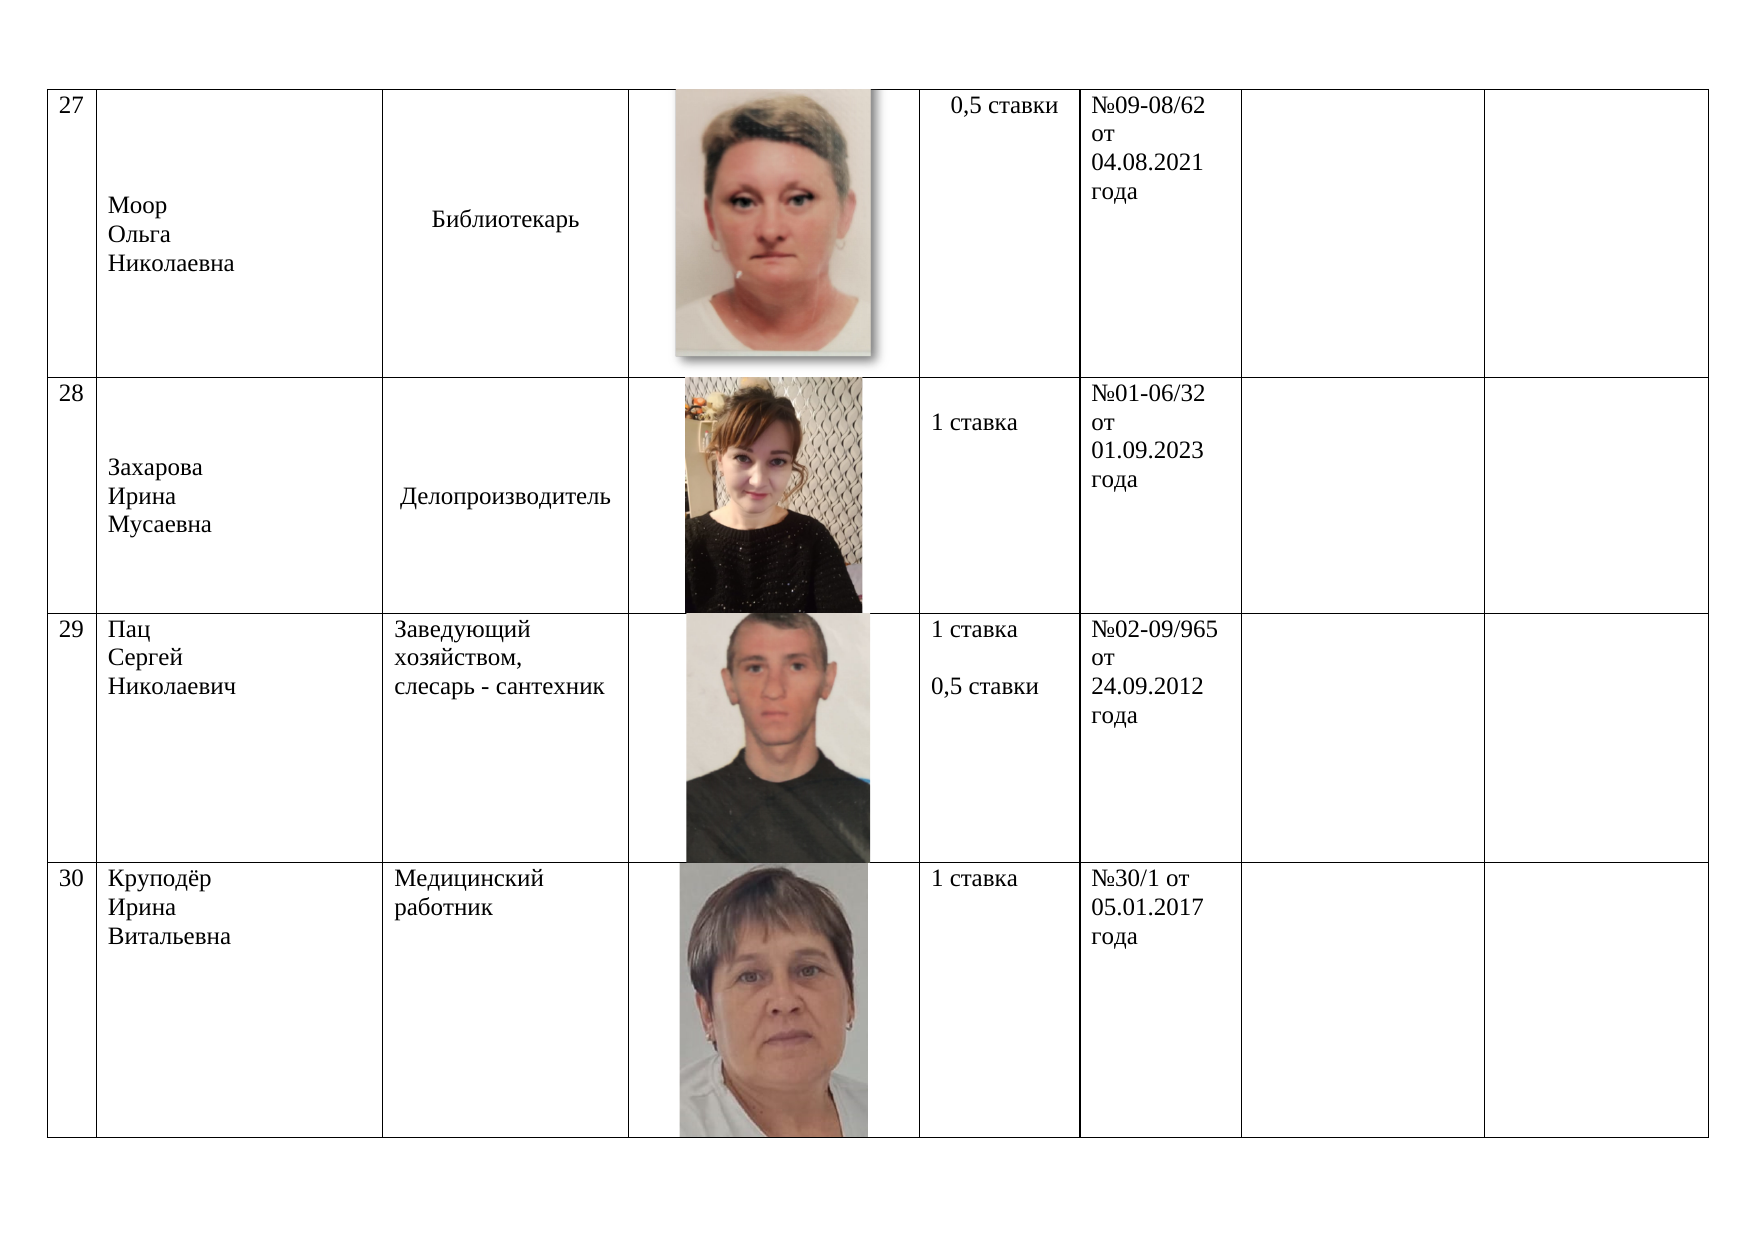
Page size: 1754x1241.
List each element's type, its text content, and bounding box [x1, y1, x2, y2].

picture [665, 89, 892, 1137]
table_cell Заведующий хозяйством, слесарь - сантехник [383, 614, 628, 862]
table_cell №09-08/62 от 04.08.2021 года [1081, 90, 1241, 377]
table_cell №30/1 от 05.01.2017 года [1081, 863, 1241, 1137]
table_cell [1485, 863, 1708, 1137]
table_cell [1242, 863, 1484, 1137]
table_cell 29 [48, 614, 96, 862]
table_cell [629, 378, 685, 613]
table_cell 1 ставка [920, 378, 1079, 613]
table_cell [1485, 614, 1708, 862]
table_cell Медицинский работник [383, 863, 628, 1137]
table_cell 27 [48, 90, 96, 377]
table_cell 28 [48, 378, 96, 613]
table_cell Делопроизводитель [383, 378, 628, 613]
table_cell [629, 863, 679, 1137]
table_cell [629, 90, 665, 377]
table_cell Захарова Ирина Мусаевна [97, 378, 382, 613]
table_cell Моор Ольга Николаевна [97, 90, 382, 377]
table_cell Библиотекарь [383, 90, 628, 377]
table_cell [1242, 90, 1484, 377]
table_cell Круподёр Ирина Витальевна [97, 863, 382, 1137]
table_cell 30 [48, 863, 96, 1137]
table_cell [871, 614, 919, 862]
table_cell [868, 863, 919, 1137]
table_cell [863, 378, 919, 613]
table_cell №02-09/965 от 24.09.2012 года [1081, 614, 1241, 862]
table_cell [892, 90, 919, 377]
table_cell №01-06/32 от 01.09.2023 года [1081, 378, 1241, 613]
table_cell [1242, 614, 1484, 862]
table_cell [1242, 378, 1484, 613]
table_cell [1485, 90, 1708, 377]
table_cell Пац Сергей Николаевич [97, 614, 382, 862]
table_cell 1 ставка 0,5 ставки [920, 614, 1079, 862]
table_cell [629, 614, 686, 862]
table_cell 0,5 ставки [920, 90, 1079, 377]
table_cell 1 ставка [920, 863, 1079, 1137]
table_cell [1485, 378, 1708, 613]
